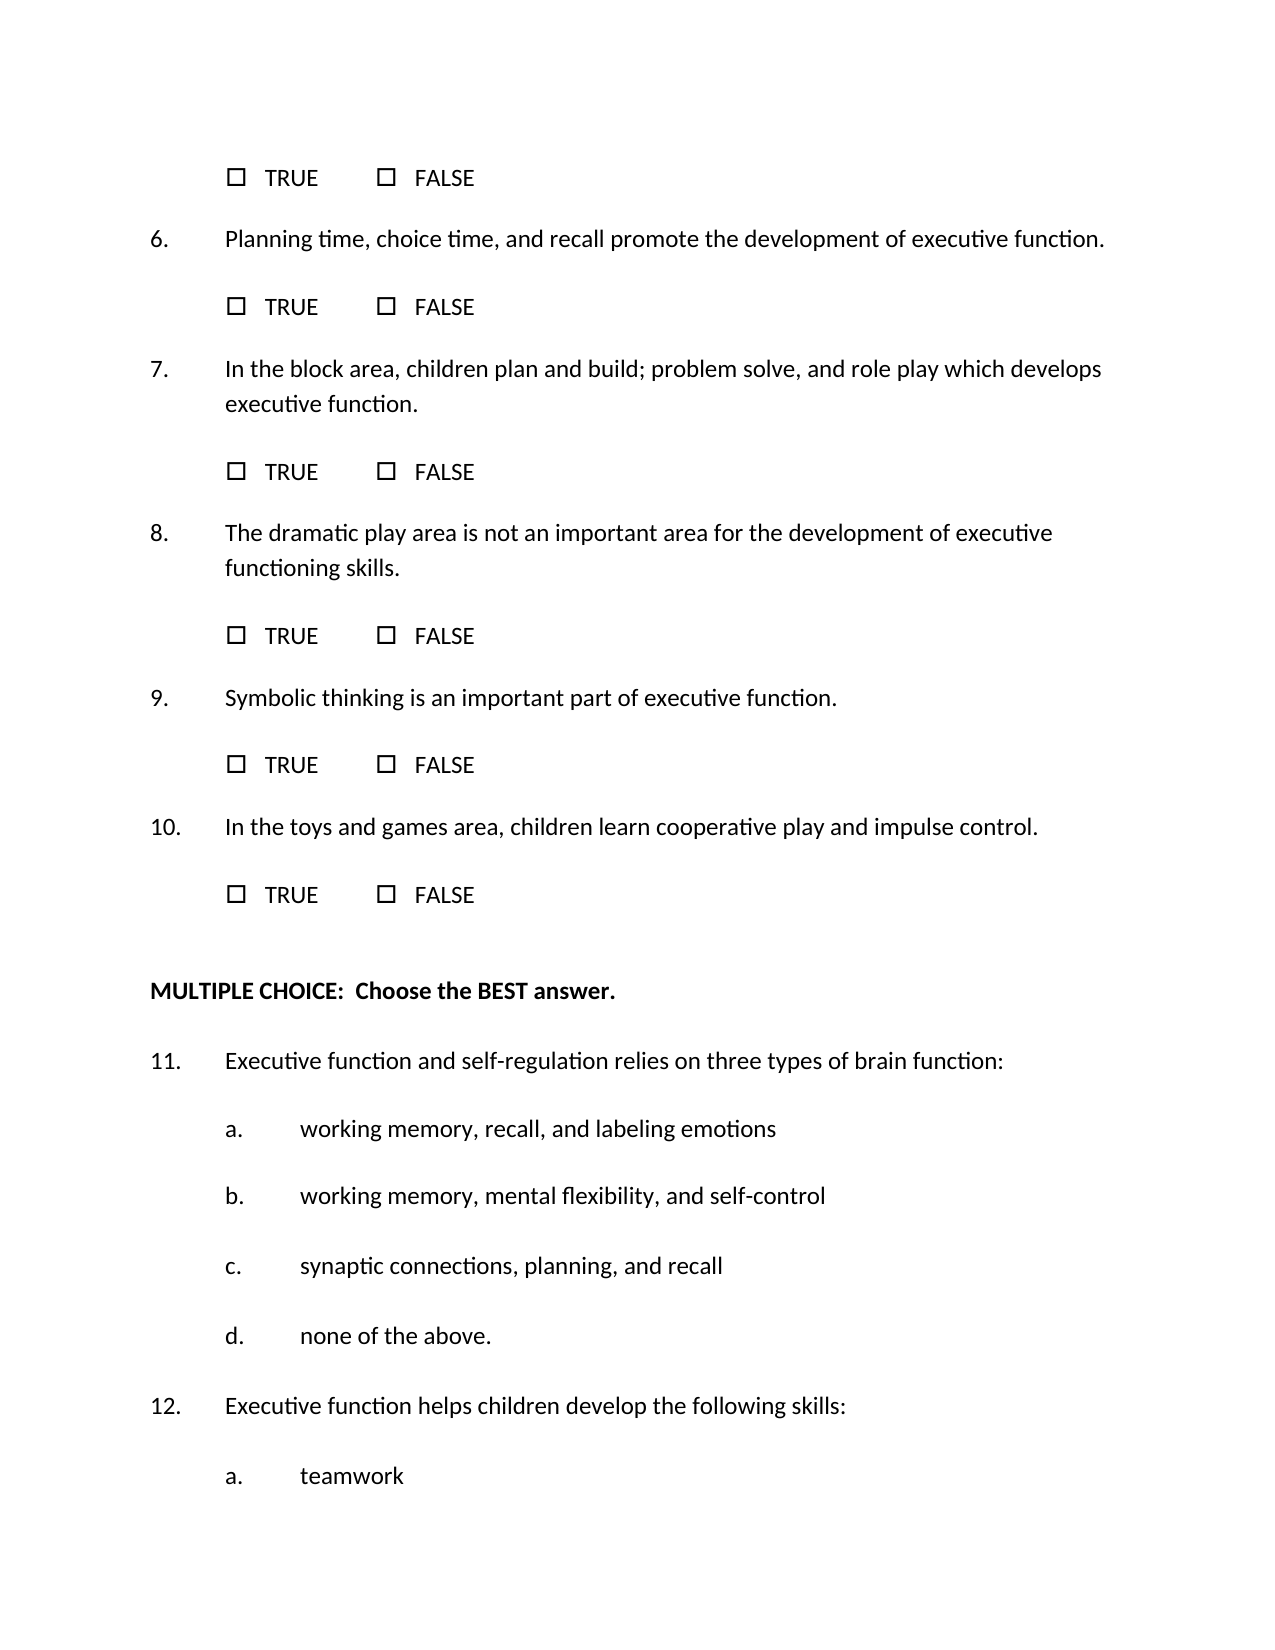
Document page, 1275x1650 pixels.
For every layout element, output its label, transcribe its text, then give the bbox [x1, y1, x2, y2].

text a. teamwork [150, 1460, 1125, 1491]
text 6. Planning time, choice time, and recall promote the development of executive function. [150, 223, 1125, 254]
text 10. In the toys and games area, children learn cooperative play and impulse control. [150, 811, 1125, 842]
text d. none of the above. [150, 1320, 1125, 1351]
text 9. Symbolic thinking is an important part of executive function. [150, 682, 1125, 712]
text 7. In the block area, children plan and build; problem solve, and role play which develops executive function. [150, 353, 1125, 418]
text 8. The dramatic play area is not an important area for the development of executive functioning skills. [150, 517, 1125, 583]
text □ TRUE □ FALSE [225, 444, 1125, 489]
text □ TRUE □ FALSE [225, 279, 1125, 325]
text c. synaptic connections, planning, and recall [150, 1250, 1125, 1281]
text a. working memory, recall, and labeling emotions [150, 1113, 1125, 1143]
text b. working memory, mental flexibility, and self-control [150, 1180, 1125, 1211]
text □ TRUE □ FALSE [225, 737, 1125, 783]
text MULTIPLE CHOICE: Choose the BEST answer. [150, 975, 1125, 1006]
text □ TRUE □ FALSE [225, 867, 1125, 913]
text □ TRUE □ FALSE [225, 150, 1125, 196]
text □ TRUE □ FALSE [225, 608, 1125, 654]
text 12. Executive function helps children develop the following skills: [150, 1390, 1125, 1421]
text 11. Executive function and self-regulation relies on three types of brain function: [150, 1045, 1125, 1076]
